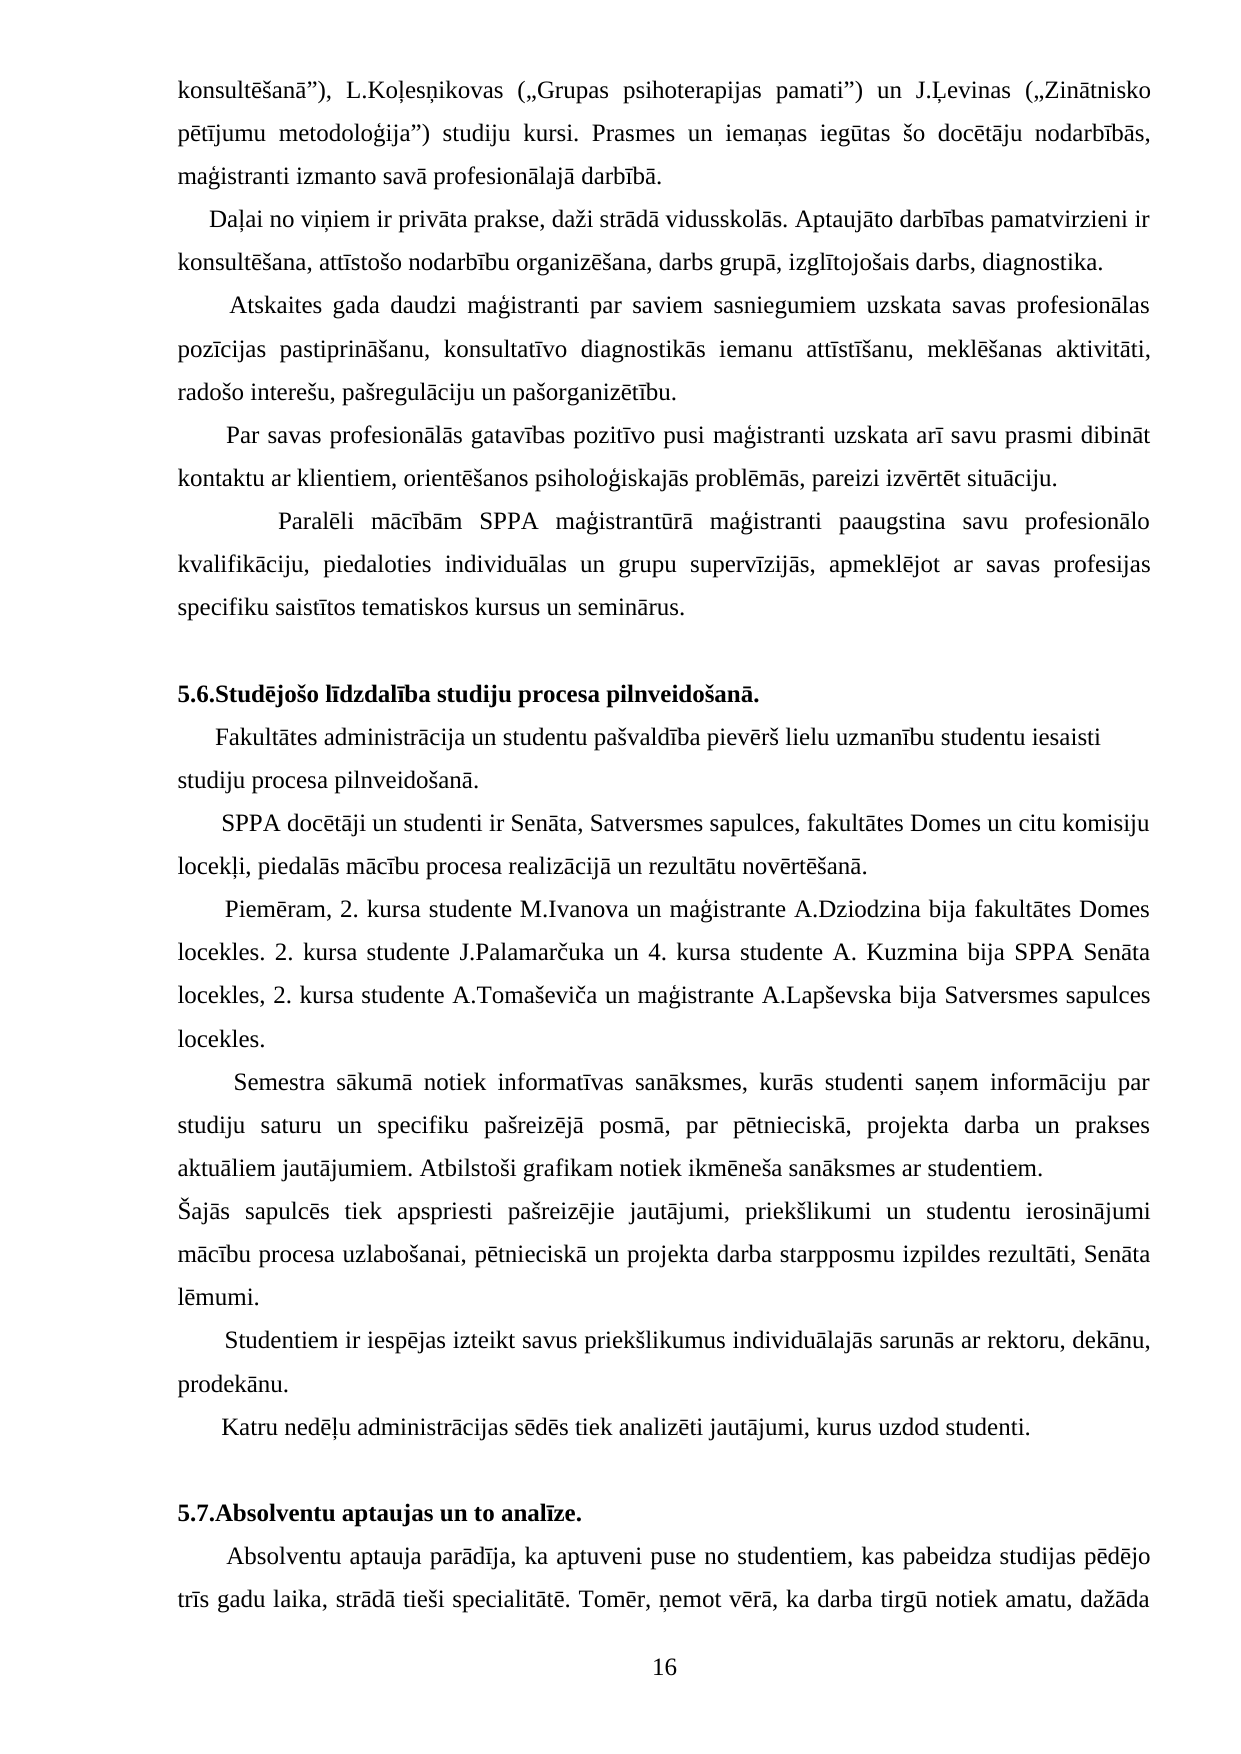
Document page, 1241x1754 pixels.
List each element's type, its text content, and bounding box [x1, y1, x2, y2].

text Paralēli mācībām SPPA maģistrantūrā maģistranti paaugstina savu profesionālo kvalifikāciju, piedaloties individuālas un grupu supervīzijās, apmeklējot ar savas profesijas specifiku saistītos tematiskos kursus un seminārus. [177, 506, 1152, 621]
text 5.6.Studējošo līdzdalība studiju procesa pilnveidošanā. [177, 679, 1152, 707]
text Piemēram, 2. kursa studente M.Ivanova un maģistrante A.Dziodzina bija fakultātes Domes locekles. 2. kursa studente J.Palamarčuka un 4. kursa studente A. Kuzmina bija SPPA Senāta locekles, 2. kursa studente A.Tomaševiča un maģistrante A.Lapševska bija Satversmes sapulces locekles. [177, 894, 1152, 1052]
text Studentiem ir iespējas izteikt savus priekšlikumus individuālajās sarunās ar rektoru, dekānu, prodekānu. [177, 1326, 1152, 1397]
text Katru nedēļu administrācijas sēdēs tiek analizēti jautājumi, kurus uzdod studenti. [177, 1412, 1152, 1441]
text SPPA docētāji un studenti ir Senāta, Satversmes sapulces, fakultātes Domes un citu komisiju locekļi, piedalās mācību procesa realizācijā un rezultātu novērtēšanā. [177, 808, 1152, 880]
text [177, 75, 1152, 190]
text Semestra sākumā notiek informatīvas sanāksmes, kurās studenti saņem informāciju par studiju saturu un specifiku pašreizējā posmā, par pētnieciskā, projekta darba un prakses aktuāliem jautājumiem. Atbilstoši grafikam notiek ikmēneša sanāksmes ar studentiem. [177, 1067, 1152, 1182]
text Par savas profesionālās gatavības pozitīvo pusi maģistranti uzskata arī savu prasmi dibināt kontaktu ar klientiem, orientēšanos psiholoģiskajās problēmās, pareizi izvērtēt situāciju. [177, 420, 1152, 492]
text Daļai no viņiem ir privāta prakse, daži strādā vidusskolās. Aptaujāto darbības pamatvirzieni ir konsultēšana, attīstošo nodarbību organizēšana, darbs grupā, izglītojošais darbs, diagnostika. [177, 204, 1152, 276]
text Atskaites gada daudzi maģistranti par saviem sasniegumiem uzskata savas profesionālas pozīcijas pastiprināšanu, konsultatīvo diagnostikās iemanu attīstīšanu, meklēšanas aktivitāti, radošo interešu, pašregulāciju un pašorganizētību. [177, 291, 1152, 406]
text Šajās sapulcēs tiek apspriesti pašreizējie jautājumi, priekšlikumi un studentu ierosinājumi mācību procesa uzlabošanai, pētnieciskā un projekta darba starpposmu izpildes rezultāti, Senāta lēmumi. [177, 1196, 1152, 1311]
text Fakultātes administrācija un studentu pašvaldība pievērš lielu uzmanību studentu iesaisti studiju procesa pilnveidošanā. [177, 722, 1152, 794]
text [177, 1541, 1152, 1613]
text 5.7.Absolventu aptaujas un to analīze. [177, 1498, 1152, 1527]
